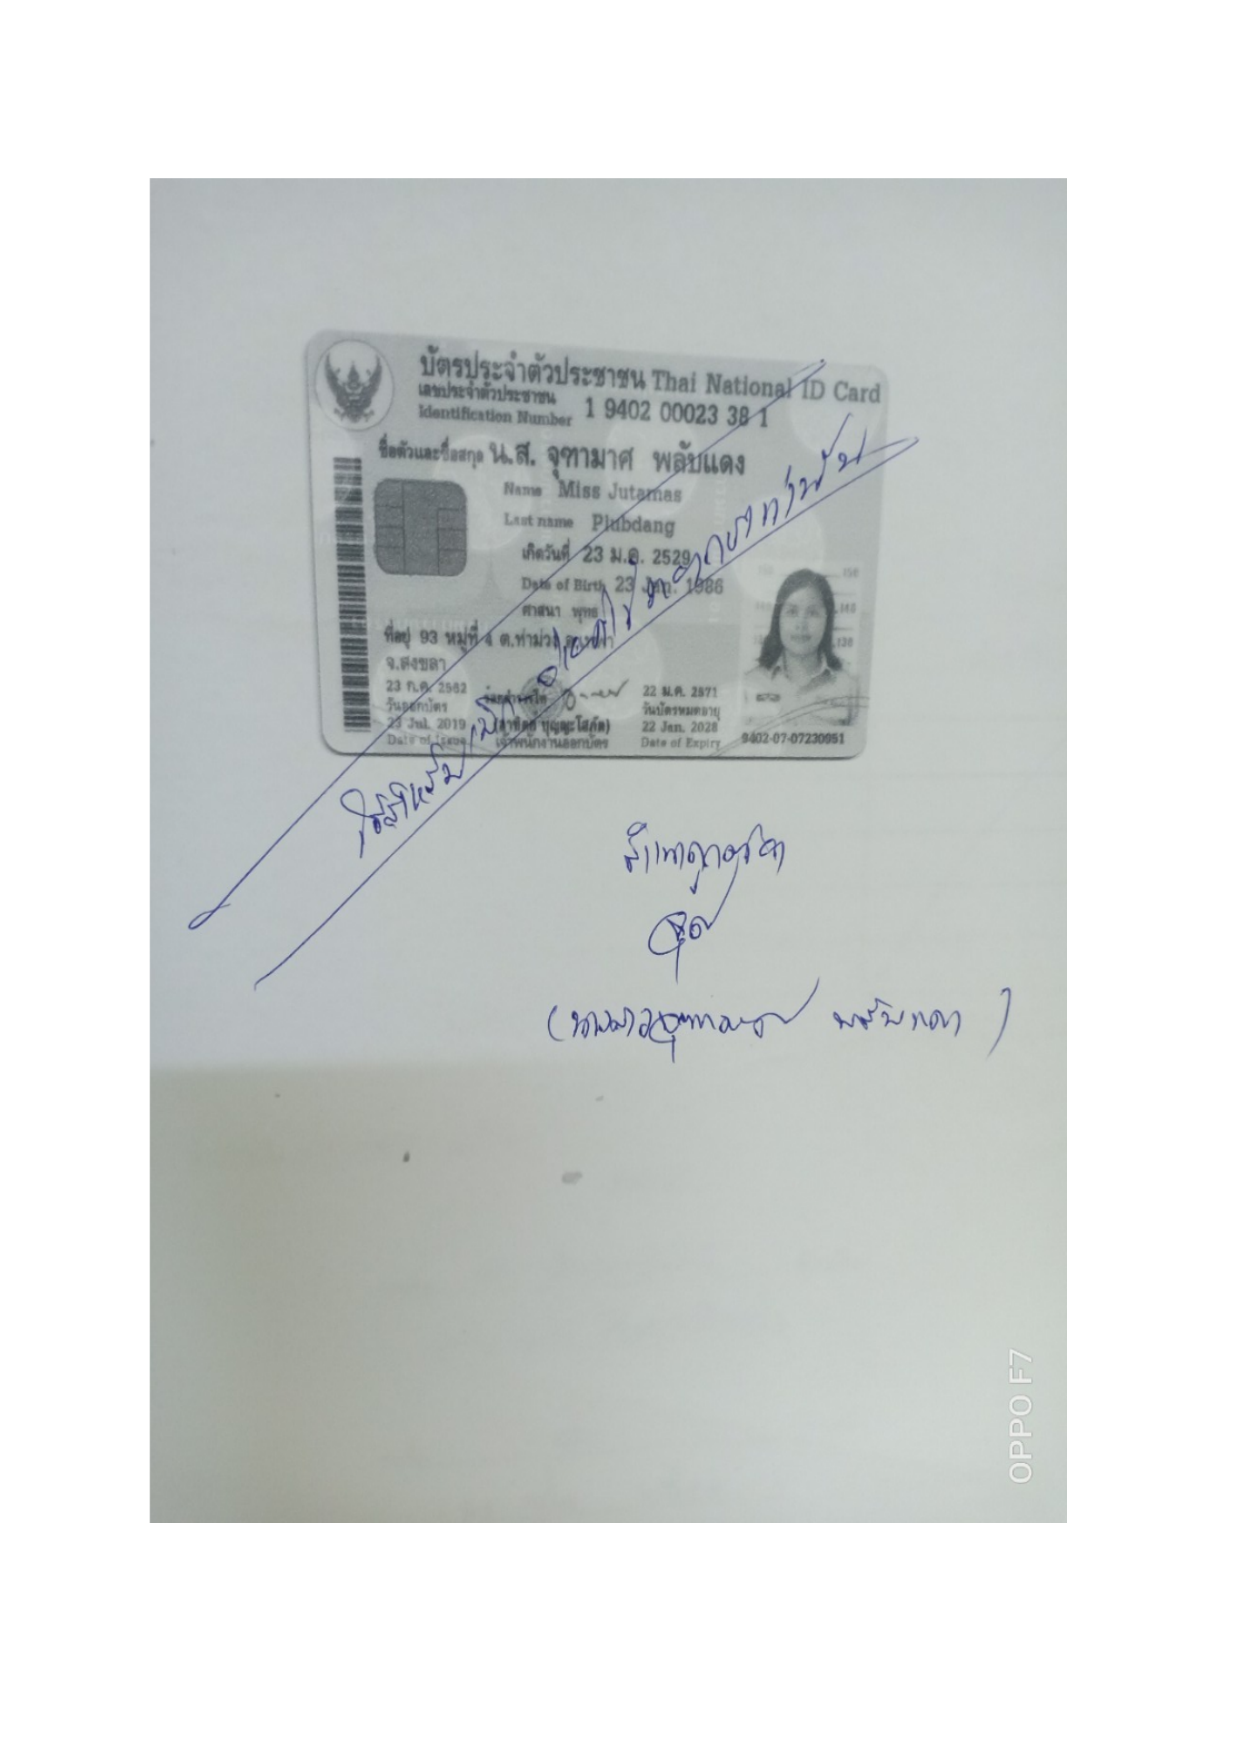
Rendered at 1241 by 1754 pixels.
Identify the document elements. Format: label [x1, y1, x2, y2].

picture [151, 179, 1066, 1523]
